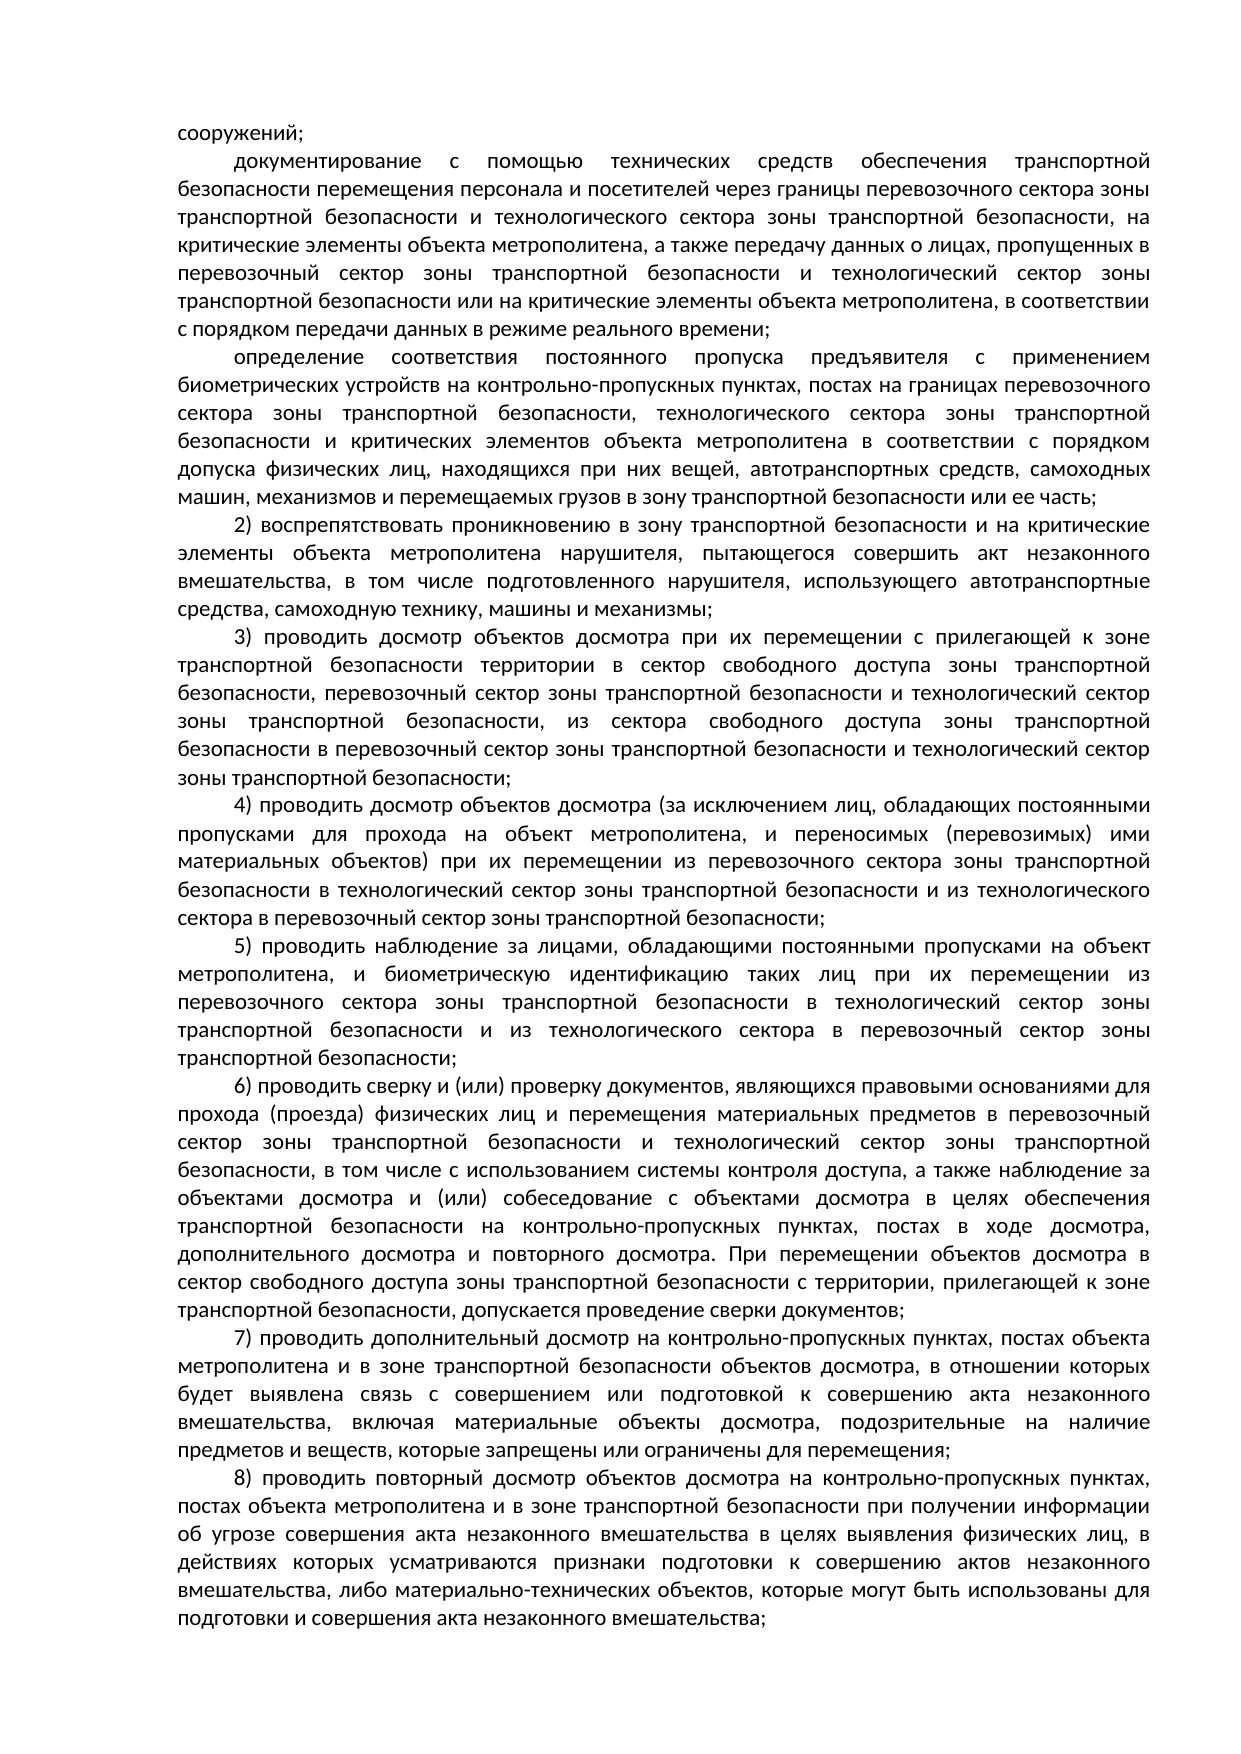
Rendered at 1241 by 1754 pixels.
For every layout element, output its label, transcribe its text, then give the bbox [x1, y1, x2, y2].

text 4) проводить досмотр объектов досмотра (за исключением лиц, обладающих постоянными пропусками для прохода на объект метрополитена, и переносимых (перевозимых) ими материальных объектов) при их перемещении из перевозочного сектора зоны транспортной безопасности в технологический сектор зоны транспортной безопасности и из технологического сектора в перевозочный сектор зоны транспортной безопасности; [177, 791, 1152, 931]
text 2) воспрепятствовать проникновению в зону транспортной безопасности и на критические элементы объекта метрополитена нарушителя, пытающегося совершить акт незаконного вмешательства, в том числе подготовленного нарушителя, использующего автотранспортные средства, самоходную технику, машины и механизмы; [177, 510, 1152, 622]
text 8) проводить повторный досмотр объектов досмотра на контрольно-пропускных пунктах, постах объекта метрополитена и в зоне транспортной безопасности при получении информации об угрозе совершения акта незаконного вмешательства в целях выявления физических лиц, в действиях которых усматриваются признаки подготовки к совершению актов незаконного вмешательства, либо материально-технических объектов, которые могут быть использованы для подготовки и совершения акта незаконного вмешательства; [177, 1463, 1152, 1631]
text определение соответствия постоянного пропуска предъявителя с применением биометрических устройств на контрольно-пропускных пунктах, постах на границах перевозочного сектора зоны транспортной безопасности, технологического сектора зоны транспортной безопасности и критических элементов объекта метрополитена в соответствии с порядком допуска физических лиц, находящихся при них вещей, автотранспортных средств, самоходных машин, механизмов и перемещаемых грузов в зону транспортной безопасности или ее часть; [177, 342, 1152, 510]
text 3) проводить досмотр объектов досмотра при их перемещении с прилегающей к зоне транспортной безопасности территории в сектор свободного доступа зоны транспортной безопасности, перевозочный сектор зоны транспортной безопасности и технологический сектор зоны транспортной безопасности, из сектора свободного доступа зоны транспортной безопасности в перевозочный сектор зоны транспортной безопасности и технологический сектор зоны транспортной безопасности; [177, 622, 1152, 791]
text документирование с помощью технических средств обеспечения транспортной безопасности перемещения персонала и посетителей через границы перевозочного сектора зоны транспортной безопасности и технологического сектора зоны транспортной безопасности, на критические элементы объекта метрополитена, а также передачу данных о лицах, пропущенных в перевозочный сектор зоны транспортной безопасности и технологический сектор зоны транспортной безопасности или на критические элементы объекта метрополитена, в соответствии с порядком передачи данных в режиме реального времени; [177, 146, 1152, 342]
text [177, 118, 1152, 146]
text 7) проводить дополнительный досмотр на контрольно-пропускных пунктах, постах объекта метрополитена и в зоне транспортной безопасности объектов досмотра, в отношении которых будет выявлена связь с совершением или подготовкой к совершению акта незаконного вмешательства, включая материальные объекты досмотра, подозрительные на наличие предметов и веществ, которые запрещены или ограничены для перемещения; [177, 1323, 1152, 1463]
text 6) проводить сверку и (или) проверку документов, являющихся правовыми основаниями для прохода (проезда) физических лиц и перемещения материальных предметов в перевозочный сектор зоны транспортной безопасности и технологический сектор зоны транспортной безопасности, в том числе с использованием системы контроля доступа, а также наблюдение за объектами досмотра и (или) собеседование с объектами досмотра в целях обеспечения транспортной безопасности на контрольно-пропускных пунктах, постах в ходе досмотра, дополнительного досмотра и повторного досмотра. При перемещении объектов досмотра в сектор свободного доступа зоны транспортной безопасности с территории, прилегающей к зоне транспортной безопасности, допускается проведение сверки документов; [177, 1071, 1152, 1323]
text 5) проводить наблюдение за лицами, обладающими постоянными пропусками на объект метрополитена, и биометрическую идентификацию таких лиц при их перемещении из перевозочного сектора зоны транспортной безопасности в технологический сектор зоны транспортной безопасности и из технологического сектора в перевозочный сектор зоны транспортной безопасности; [177, 931, 1152, 1071]
